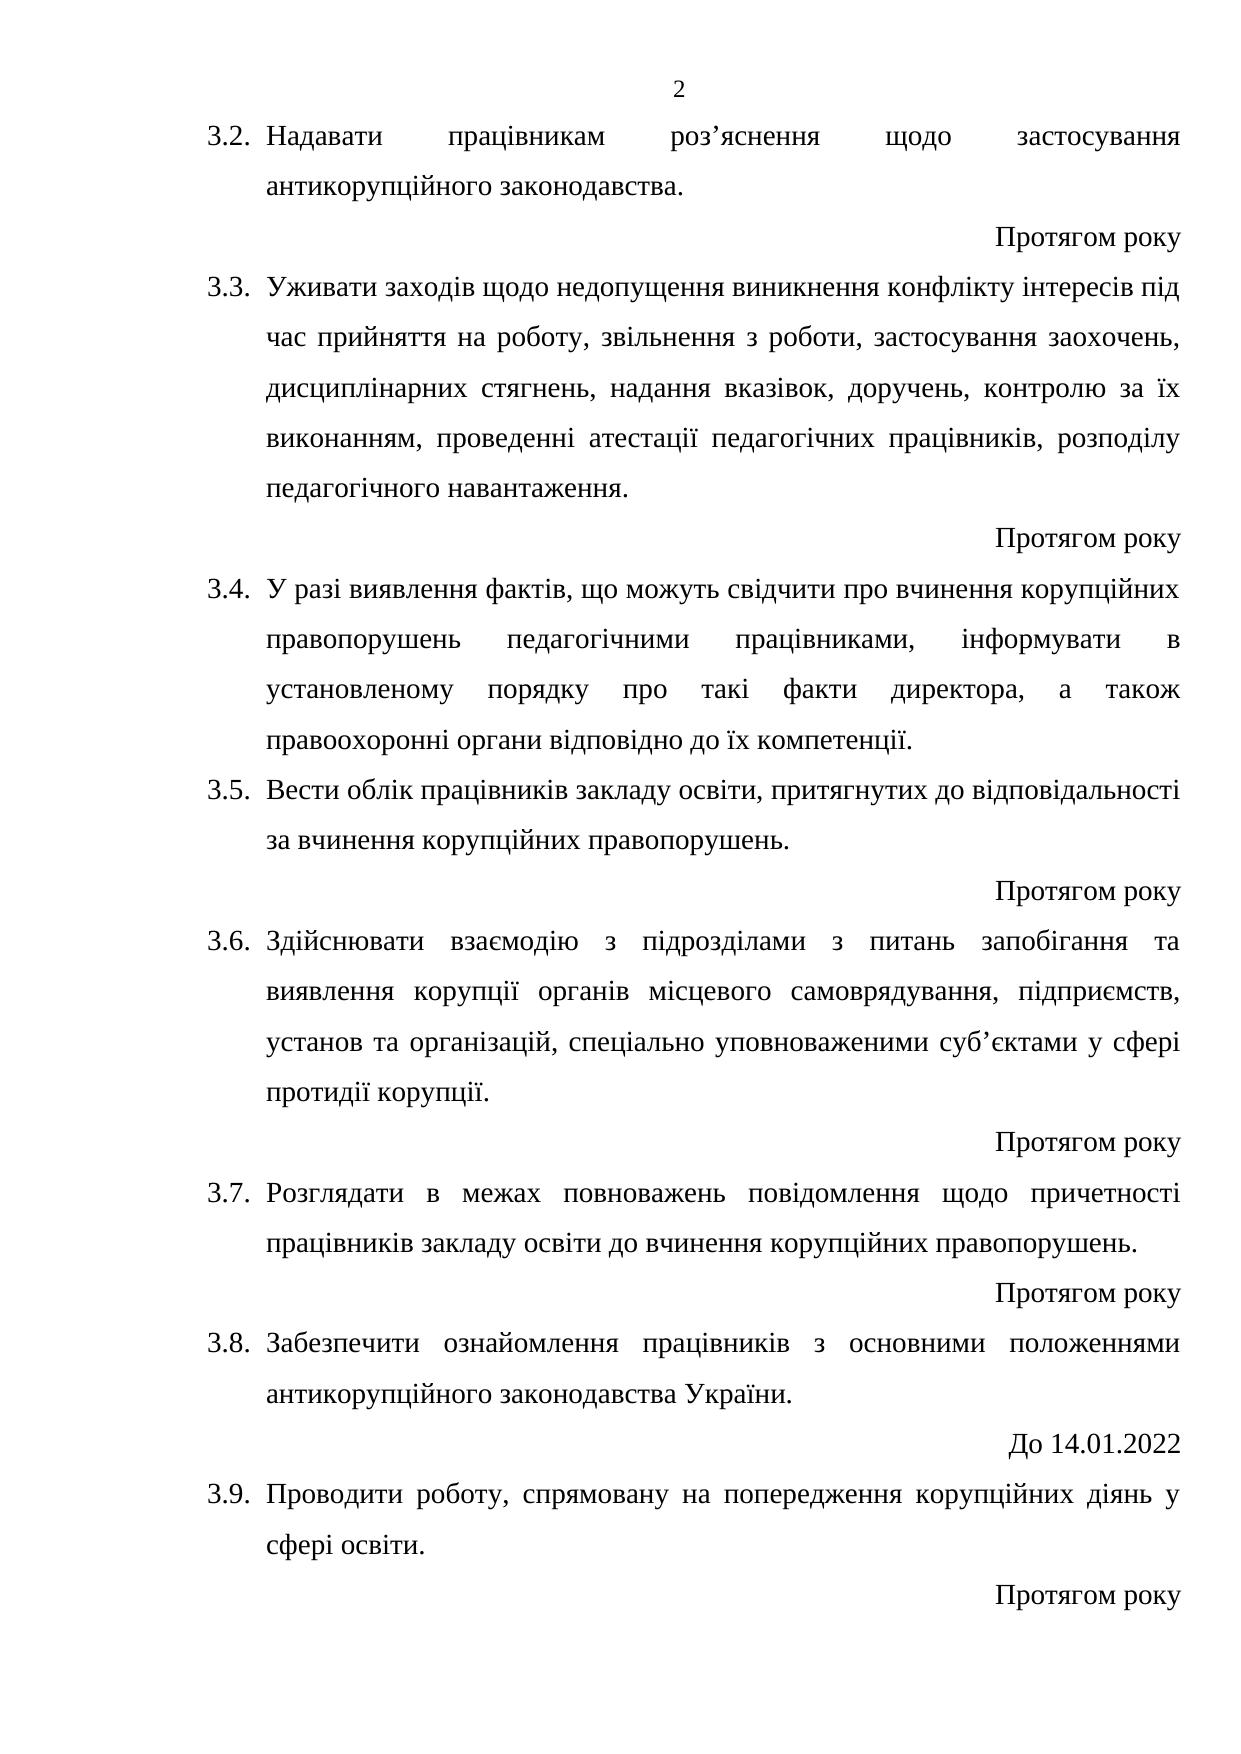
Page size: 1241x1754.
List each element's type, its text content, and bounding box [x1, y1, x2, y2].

text Протягом року [266, 1275, 1181, 1309]
list Забезпечити ознайомлення працівників з основними положеннями антикорупційного законодавства України. [207, 1326, 1181, 1409]
text Протягом року [266, 521, 1181, 554]
text До 14.01.2022 [207, 1426, 1181, 1460]
list Уживати заходів щодо недопущення виникнення конфлікту інтересів під час прийняття на роботу, звільнення з роботи, застосування заохочень, дисциплінарних стягнень, надання вказівок, доручень, контролю за їх виконанням, проведенні атестації педагогічних працівників, розподілу педагогічного навантаження. [207, 269, 1181, 504]
list Проводити роботу, спрямовану на попередження корупційних діянь у сфері освіти. [207, 1477, 1181, 1560]
text Протягом року [266, 873, 1181, 906]
text Протягом року [207, 1577, 1181, 1611]
list Вести облік працівників закладу освіти, притягнутих до відповідальності за вчинення корупційних правопорушень. [207, 772, 1181, 856]
list Надавати працівникам роз’яснення щодо застосування антикорупційного законодавства. [207, 118, 1181, 202]
text Протягом року [266, 1124, 1181, 1158]
list У разі виявлення фактів, що можуть свідчити про вчинення корупційних правопорушень педагогічними працівниками, інформувати в установленому порядку про такі факти директора, а також правоохоронні органи відповідно до їх компетенції. [207, 571, 1181, 755]
list Здійснювати взаємодію з підрозділами з питань запобігання та виявлення корупції органів місцевого самоврядування, підприємств, установ та організацій, спеціально уповноваженими суб’єктами у сфері протидії корупції. [207, 923, 1181, 1108]
list Розглядати в межах повноважень повідомлення щодо причетності працівників закладу освіти до вчинення корупційних правопорушень. [207, 1175, 1181, 1258]
text Протягом року [266, 219, 1181, 252]
